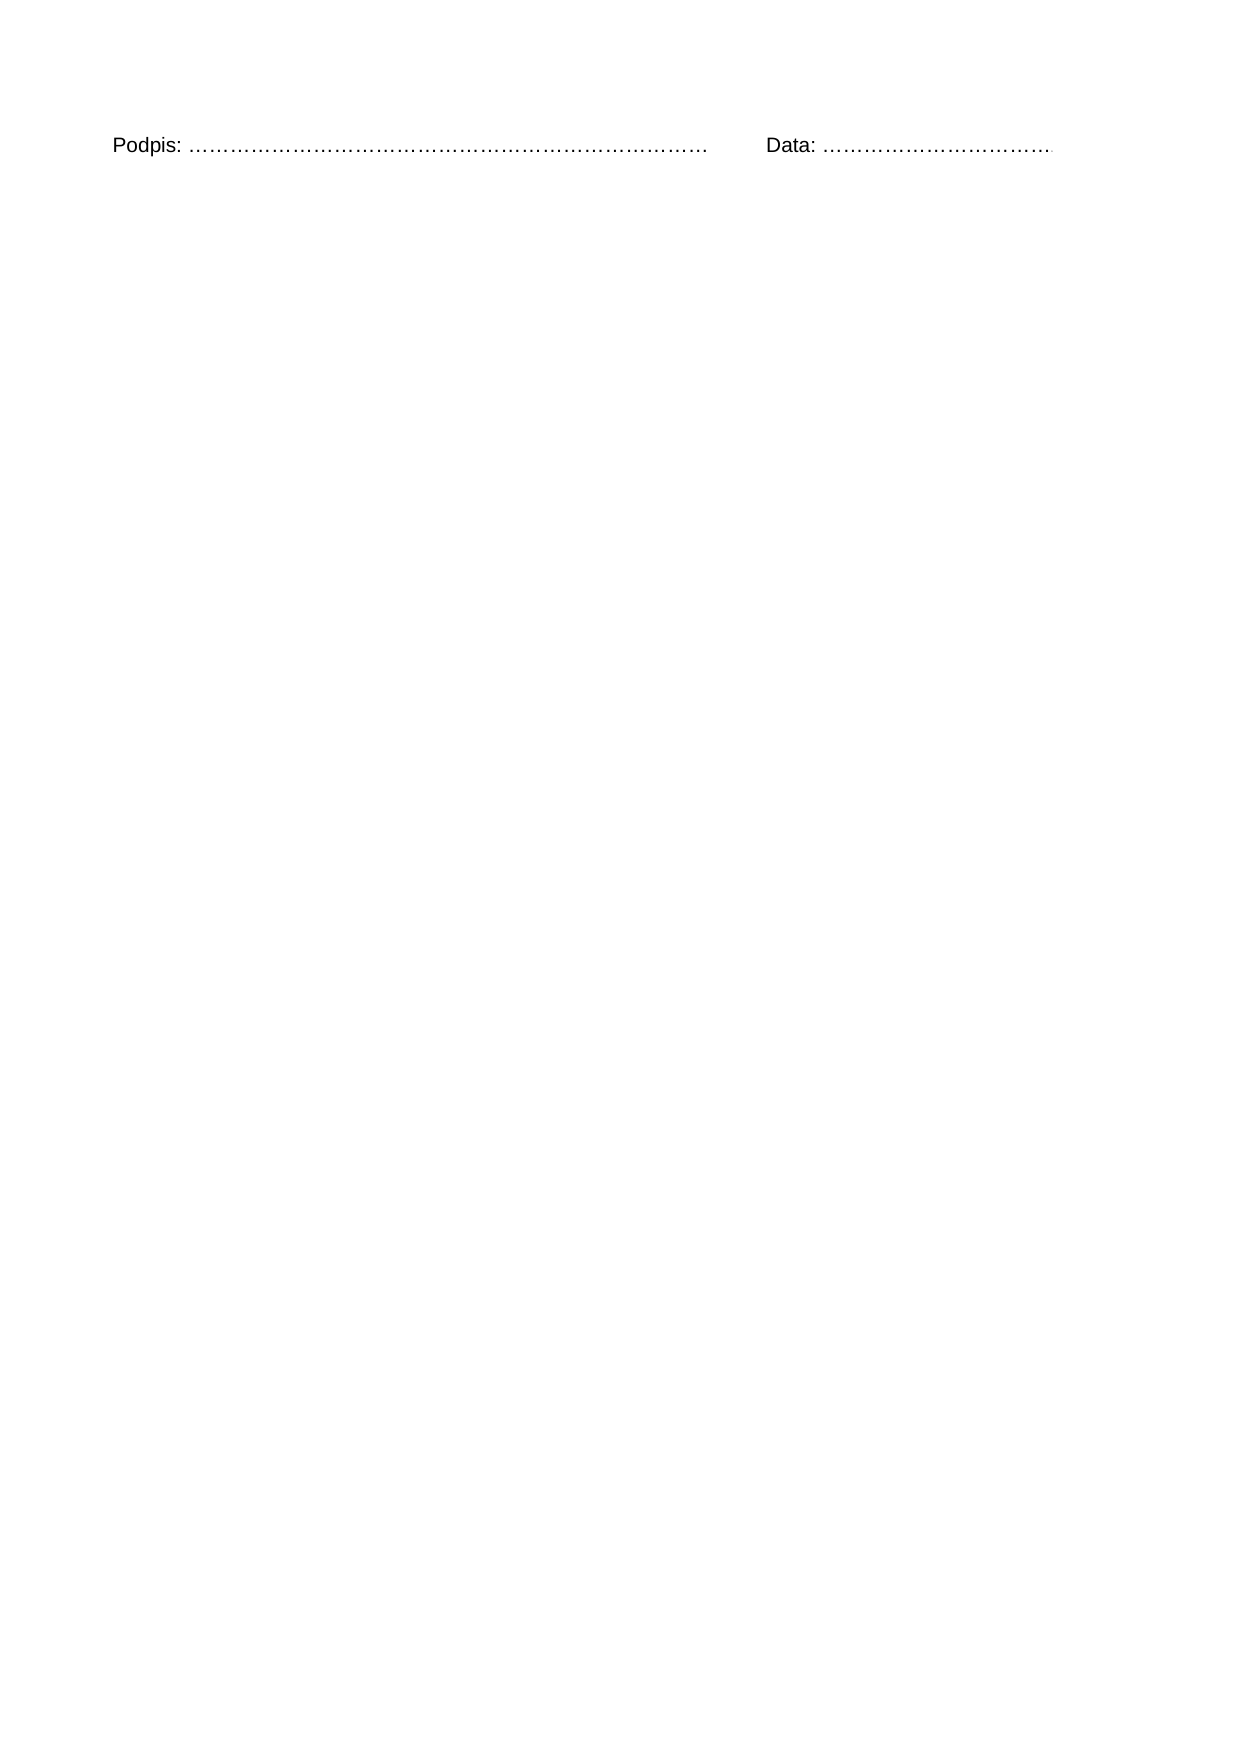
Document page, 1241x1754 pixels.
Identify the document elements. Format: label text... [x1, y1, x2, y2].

text Podpis: ………………………………………………………………… Data: ……………………………D [112, 133, 1128, 157]
